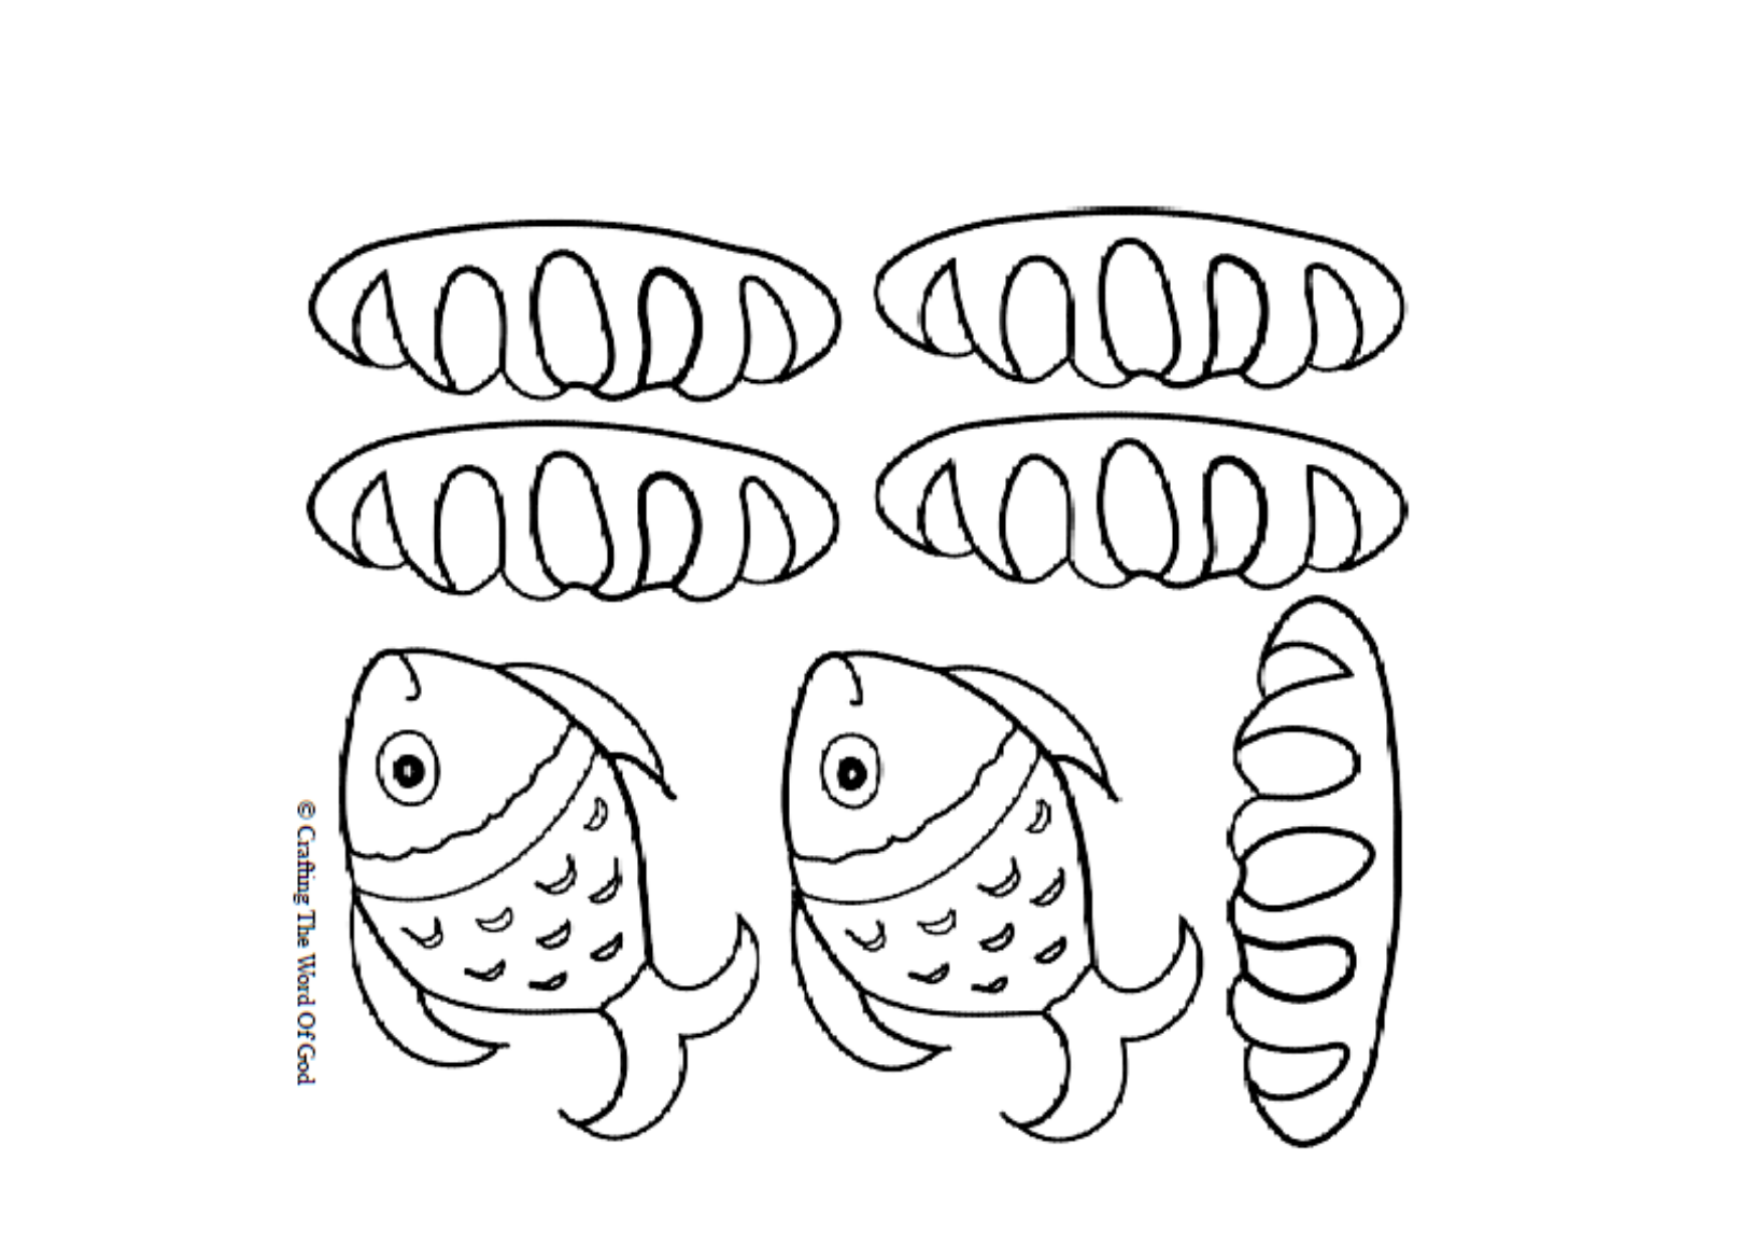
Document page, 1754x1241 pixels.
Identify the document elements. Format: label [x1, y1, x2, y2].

picture [269, 201, 1455, 1174]
